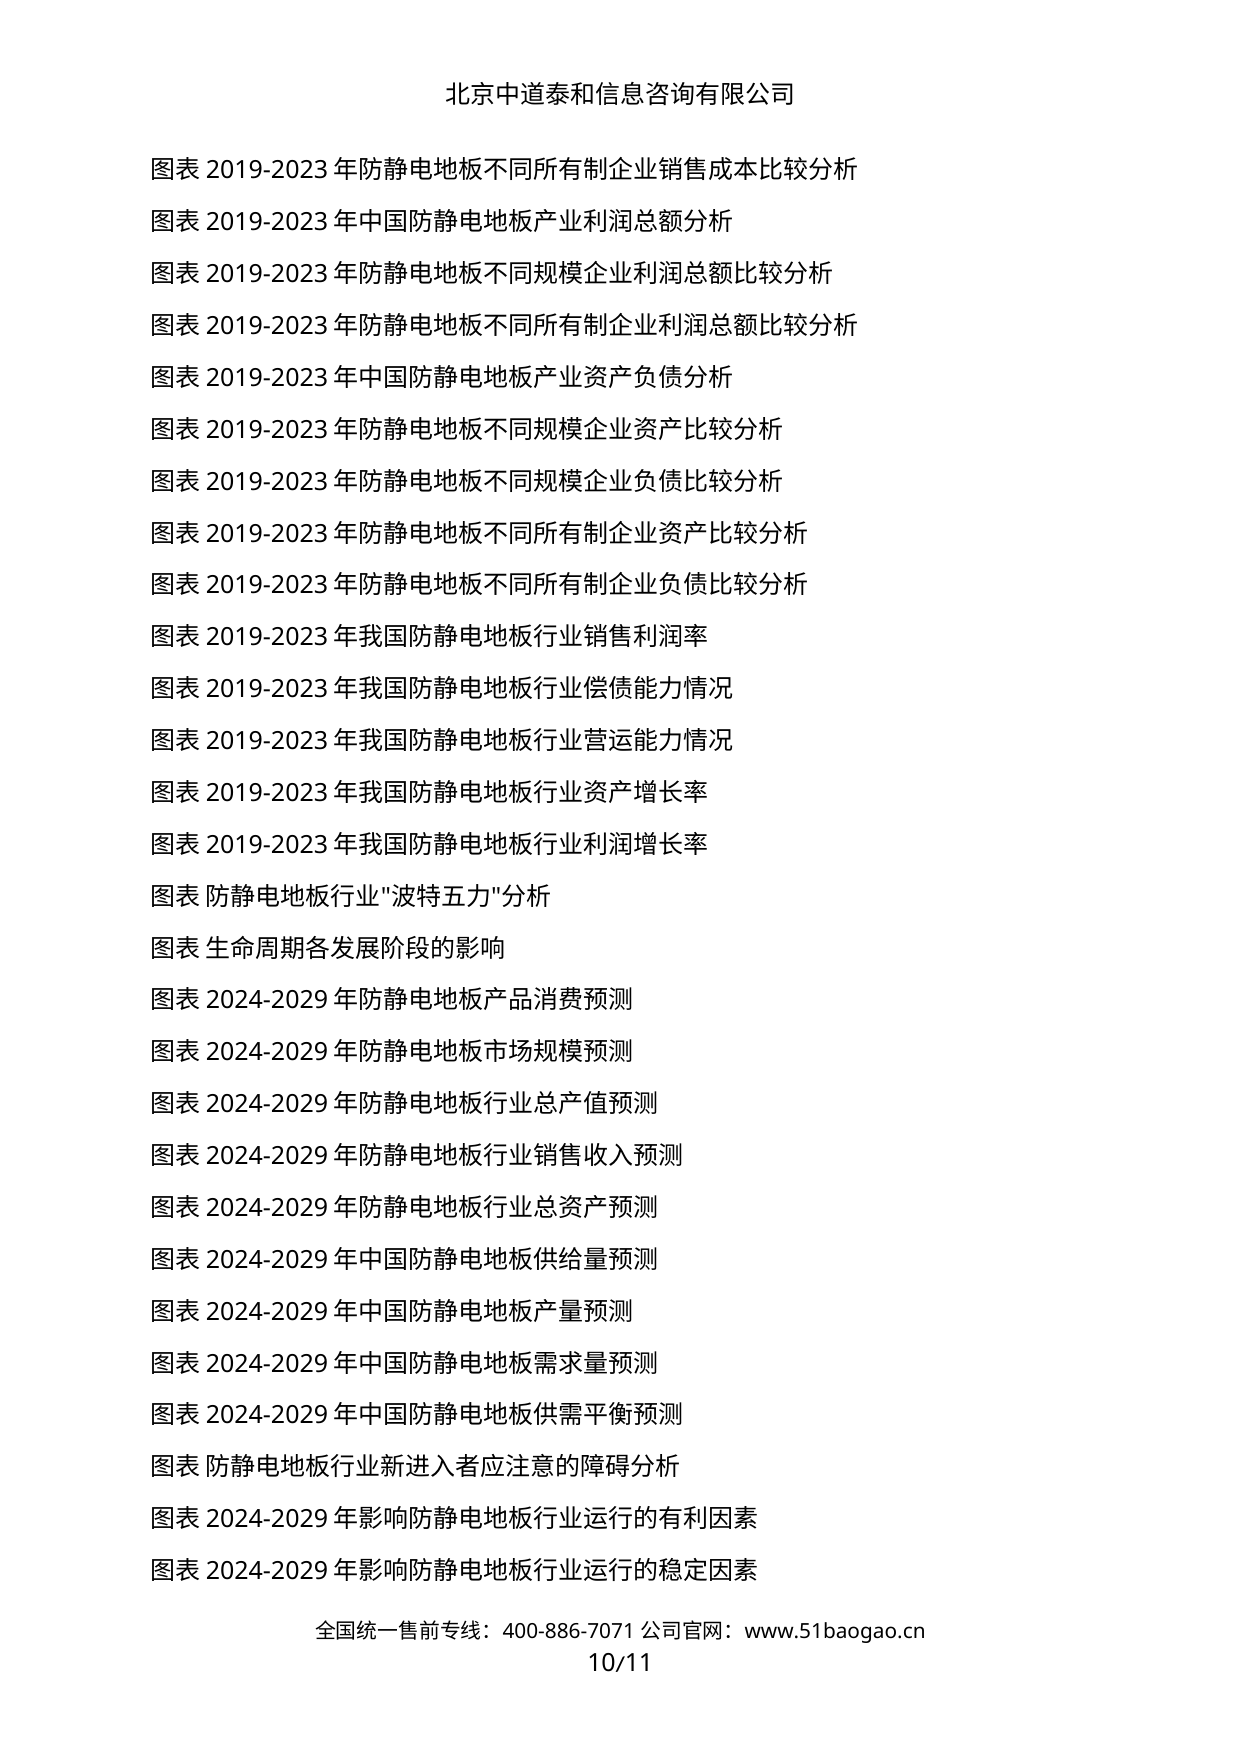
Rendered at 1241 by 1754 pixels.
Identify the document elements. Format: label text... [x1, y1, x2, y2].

text 图表 2019-2023年中国防静电地板产业利润总额分析 [150, 202, 1090, 238]
text 图表 2019-2023年中国防静电地板产业资产负债分析 [150, 357, 1090, 394]
text 图表 2019-2023年我国防静电地板行业资产增长率 [150, 772, 1090, 809]
text 图表 2019-2023年防静电地板不同规模企业资产比较分析 [150, 409, 1090, 446]
text 图表 2019-2023年我国防静电地板行业利润增长率 [150, 824, 1090, 861]
text 图表 2019-2023年我国防静电地板行业销售利润率 [150, 617, 1090, 653]
text 图表 2024-2029年中国防静电地板产量预测 [150, 1291, 1090, 1327]
text 图表 2024-2029年防静电地板行业总资产预测 [150, 1187, 1090, 1224]
text 图表 防静电地板行业新进入者应注意的障碍分析 [150, 1447, 1090, 1483]
text 图表 2019-2023年防静电地板不同规模企业利润总额比较分析 [150, 254, 1090, 290]
text 图表 2019-2023年防静电地板不同所有制企业销售成本比较分析 [150, 150, 1090, 186]
text 图表 2024-2029年防静电地板行业总产值预测 [150, 1084, 1090, 1120]
text 图表 2019-2023年防静电地板不同所有制企业利润总额比较分析 [150, 306, 1090, 342]
text 图表 2024-2029年影响防静电地板行业运行的有利因素 [150, 1499, 1090, 1535]
text 图表 2024-2029年中国防静电地板需求量预测 [150, 1343, 1090, 1379]
text 图表 2019-2023年防静电地板不同规模企业负债比较分析 [150, 461, 1090, 497]
text 图表 2024-2029年中国防静电地板供需平衡预测 [150, 1395, 1090, 1431]
text 图表 2024-2029年防静电地板市场规模预测 [150, 1032, 1090, 1068]
text 图表 2019-2023年防静电地板不同所有制企业资产比较分析 [150, 513, 1090, 549]
text 图表 2024-2029年影响防静电地板行业运行的稳定因素 [150, 1551, 1090, 1587]
text 图表 2019-2023年我国防静电地板行业偿债能力情况 [150, 669, 1090, 705]
text 图表 防静电地板行业"波特五力"分析 [150, 876, 1090, 912]
text 图表 2019-2023年防静电地板不同所有制企业负债比较分析 [150, 565, 1090, 601]
text 图表 生命周期各发展阶段的影响 [150, 928, 1090, 964]
text 图表 2024-2029年防静电地板行业销售收入预测 [150, 1136, 1090, 1172]
text 图表 2024-2029年中国防静电地板供给量预测 [150, 1239, 1090, 1276]
text 图表 2019-2023年我国防静电地板行业营运能力情况 [150, 721, 1090, 757]
text 图表 2024-2029年防静电地板产品消费预测 [150, 980, 1090, 1016]
